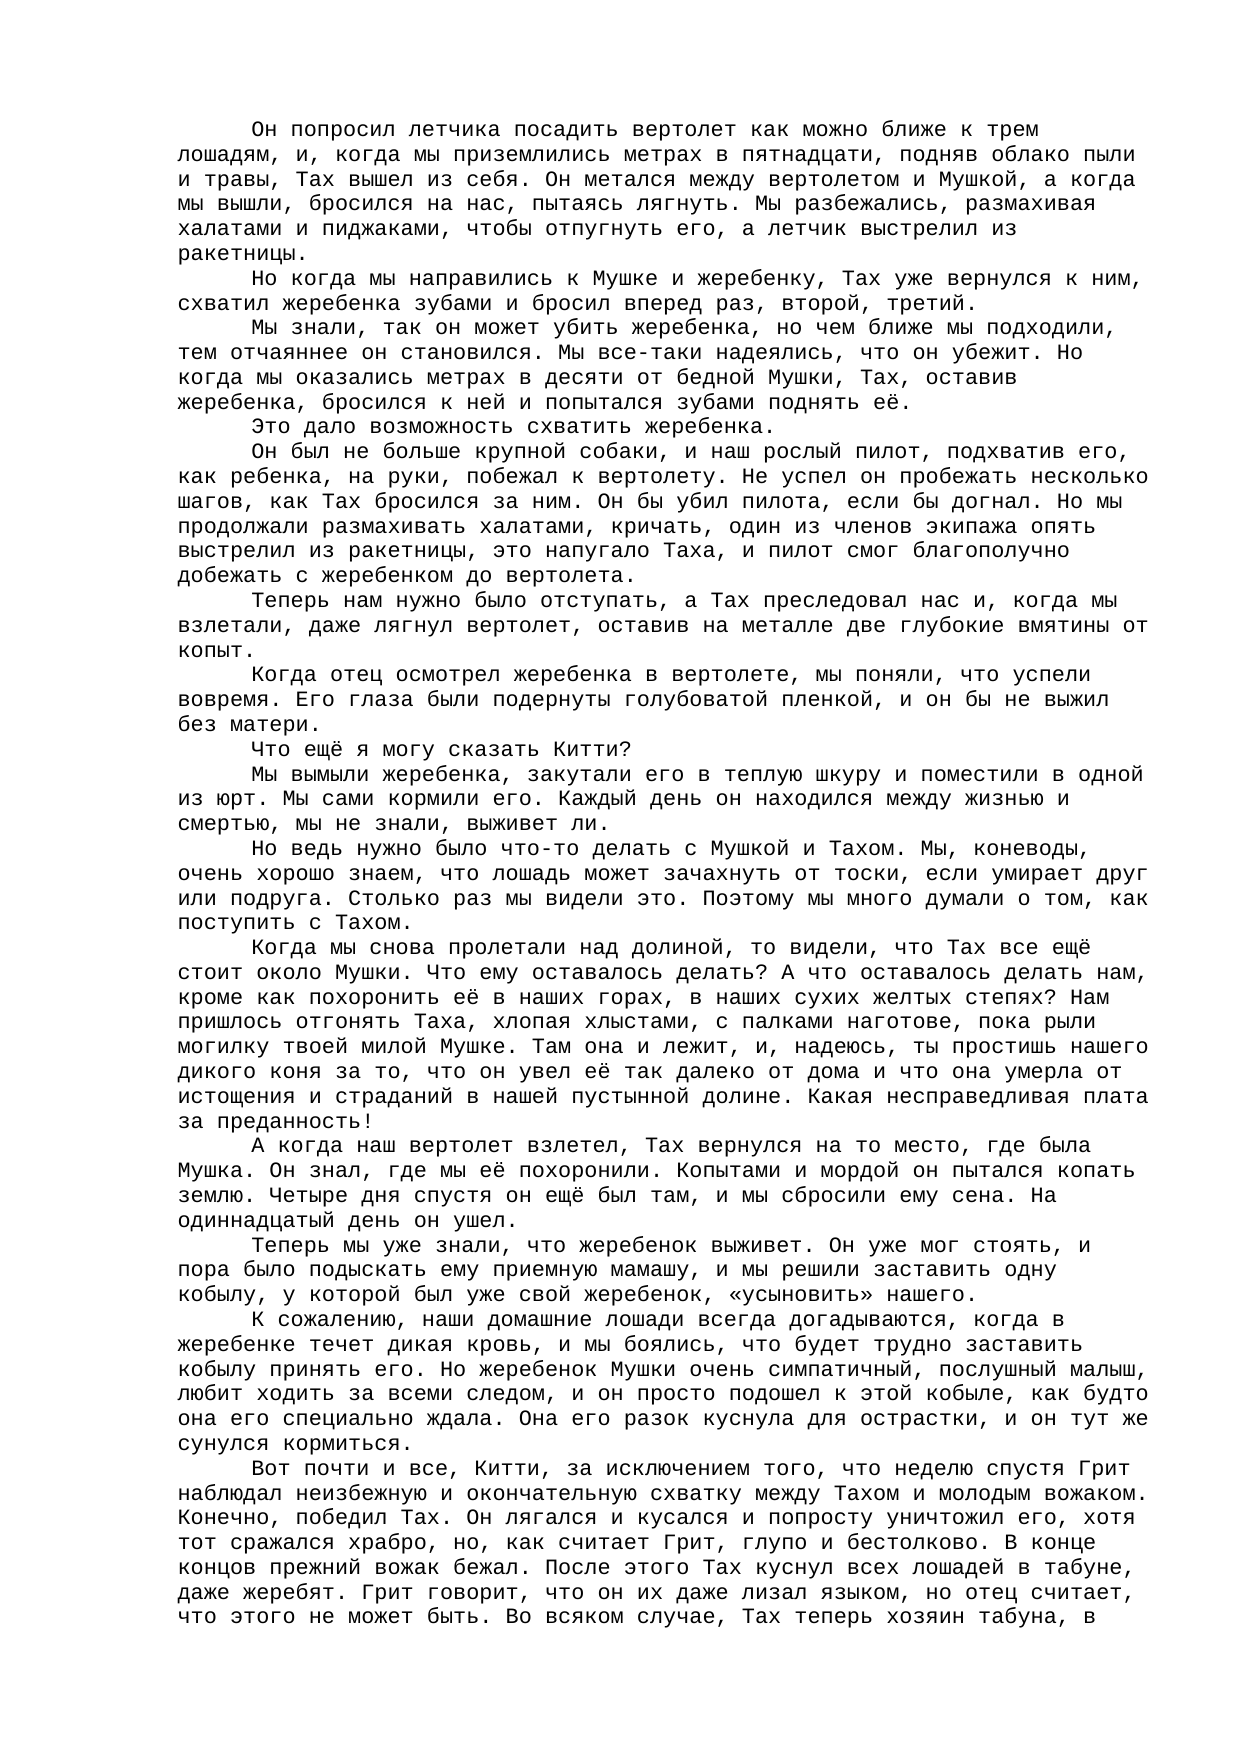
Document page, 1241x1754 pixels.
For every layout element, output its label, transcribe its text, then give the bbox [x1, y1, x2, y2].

text А когда наш вертолет взлетел, Tax вернулся на то место, где была Мушка. Он знал, где мы её похоронили. Копытами и мордой он пытался копать землю. Четыре дня спустя он ещё был там, и мы сбросили ему сена. На одиннадцатый день он ушел. [177, 1134, 1152, 1234]
text Он был не больше крупной собаки, и наш рослый пилот, подхватив его, как ребенка, на руки, побежал к вертолету. Не успел он пробежать несколько шагов, как Tax бросился за ним. Он бы убил пилота, если бы догнал. Но мы продолжали размахивать халатами, кричать, один из членов экипажа опять выстрелил из ракетницы, это напугало Таха, и пилот смог благополучно добежать с жеребенком до вертолета. [177, 440, 1152, 589]
text Это дало возможность схватить жеребенка. [177, 416, 1152, 440]
text Мы вымыли жеребенка, закутали его в теплую шкуру и поместили в одной из юрт. Мы сами кормили его. Каждый день он находился между жизнью и смертью, мы не знали, выживет ли. [177, 763, 1152, 837]
text Теперь нам нужно было отступать, a Tax преследовал нас и, когда мы взлетали, даже лягнул вертолет, оставив на металле две глубокие вмятины от копыт. [177, 589, 1152, 663]
text К сожалению, наши домашние лошади всегда догадываются, когда в жеребенке течет дикая кровь, и мы боялись, что будет трудно заставить кобылу принять его. Но жеребенок Мушки очень симпатичный, послушный малыш, любит ходить за всеми следом, и он просто подошел к этой кобыле, как будто она его специально ждала. Она его разок куснула для острастки, и он тут же сунулся кормиться. [177, 1308, 1152, 1457]
text Что ещё я могу сказать Китти? [177, 738, 1152, 763]
text Но ведь нужно было что-то делать с Мушкой и Тахом. Мы, коневоды, очень хорошо знаем, что лошадь может зачахнуть от тоски, если умирает друг или подруга. Столько раз мы видели это. Поэтому мы много думали о том, как поступить с Тахом. [177, 837, 1152, 936]
text Когда отец осмотрел жеребенка в вертолете, мы поняли, что успели вовремя. Его глаза были подернуты голубоватой пленкой, и он бы не выжил без матери. [177, 663, 1152, 738]
text Когда мы снова пролетали над долиной, то видели, что Tax все ещё стоит около Мушки. Что ему оставалось делать? А что оставалось делать нам, кроме как похоронить её в наших горах, в наших сухих желтых степях? Нам пришлось отгонять Таха, хлопая хлыстами, с палками наготове, пока рыли могилку твоей милой Мушке. Там она и лежит, и, надеюсь, ты простишь нашего дикого коня за то, что он увел её так далеко от дома и что она умерла от истощения и страданий в нашей пустынной долине. Какая несправедливая плата за преданность! [177, 936, 1152, 1134]
text Теперь мы уже знали, что жеребенок выживет. Он уже мог стоять, и пора было подыскать ему приемную мамашу, и мы решили заставить одну кобылу, у которой был уже свой жеребенок, «усыновить» нашего. [177, 1234, 1152, 1308]
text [177, 1457, 1152, 1630]
text Но когда мы направились к Мушке и жеребенку, Tax уже вернулся к ним, схватил жеребенка зубами и бросил вперед раз, второй, третий. [177, 267, 1152, 316]
text Мы знали, так он может убить жеребенка, но чем ближе мы подходили, тем отчаяннее он становился. Мы все-таки надеялись, что он убежит. Но когда мы оказались метрах в десяти от бедной Мушки, Tax, оставив жеребенка, бросился к ней и попытался зубами поднять её. [177, 316, 1152, 416]
text Он попросил летчика посадить вертолет как можно ближе к трем лошадям, и, когда мы приземлились метрах в пятнадцати, подняв облако пыли и травы, Tax вышел из себя. Он метался между вертолетом и Мушкой, а когда мы вышли, бросился на нас, пытаясь лягнуть. Мы разбежались, размахивая халатами и пиджаками, чтобы отпугнуть его, а летчик выстрелил из ракетницы. [177, 118, 1152, 267]
